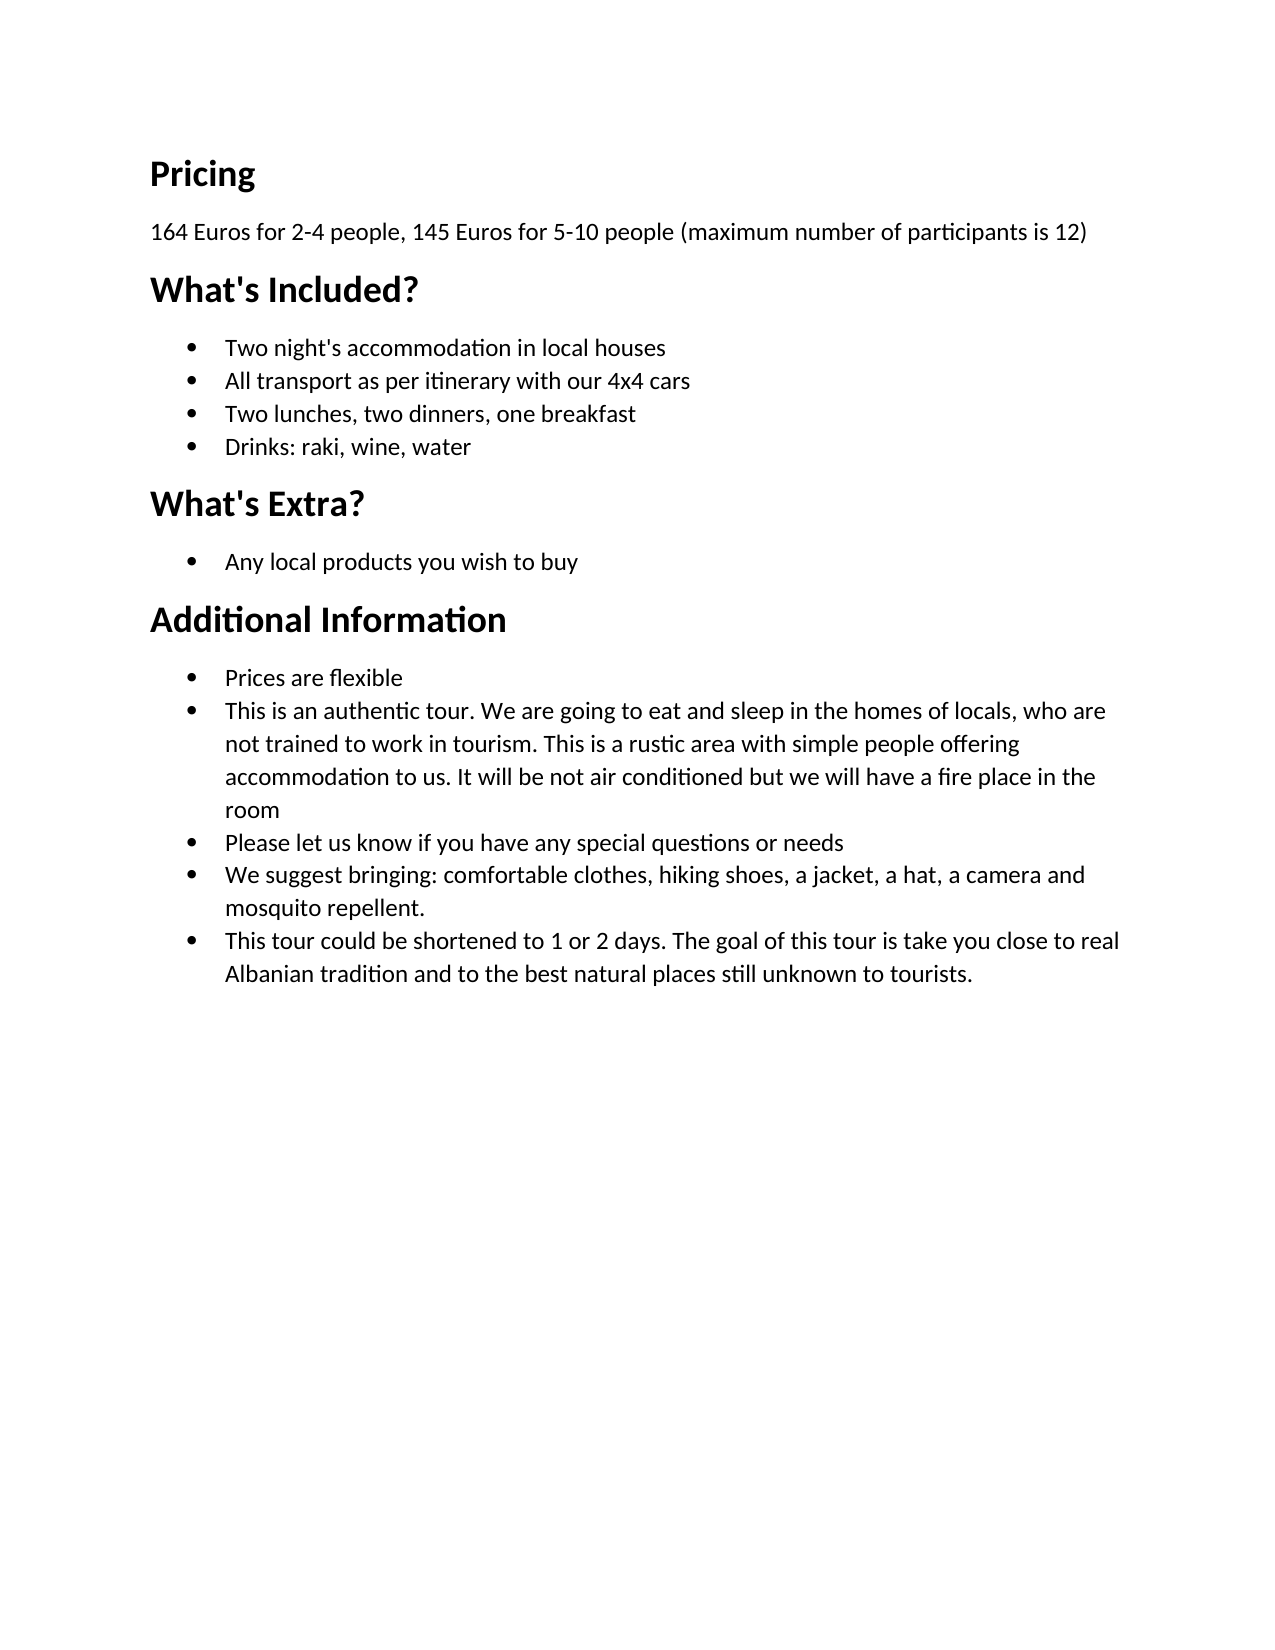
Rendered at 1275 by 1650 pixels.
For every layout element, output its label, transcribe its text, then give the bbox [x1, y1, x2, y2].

text Additional Information [150, 596, 1125, 642]
list Drinks: raki, wine, water [187, 431, 1125, 461]
list Prices are flexible [187, 662, 1125, 693]
list We suggest bringing: comfortable clothes, hiking shoes, a jacket, a hat, a camera and mosquito repellent. [187, 859, 1125, 923]
list Two lunches, two dinners, one breakfast [187, 398, 1125, 428]
list All transport as per itinerary with our 4x4 cars [187, 365, 1125, 395]
text What's Included? [150, 266, 1125, 312]
list Please let us know if you have any special questions or needs [187, 827, 1125, 857]
list Two night's accommodation in local houses [187, 332, 1125, 362]
list This is an authentic tour. We are going to eat and sleep in the homes of locals, who are not trained to work in tourism. This is a rustic area with simple people offering accommodation to us. It will be not air conditioned but we will have a fire place in the room [187, 695, 1125, 824]
list Any local products you wish to buy [187, 546, 1125, 577]
text Pricing [150, 150, 1125, 196]
text 164 Euros for 2-4 people, 145 Euros for 5-10 people (maximum number of participants is 12) [150, 216, 1125, 247]
list This tour could be shortened to 1 or 2 days. The goal of this tour is take you close to real Albanian tradition and to the best natural places still unknown to tourists. [187, 925, 1125, 989]
text What's Extra? [150, 480, 1125, 526]
